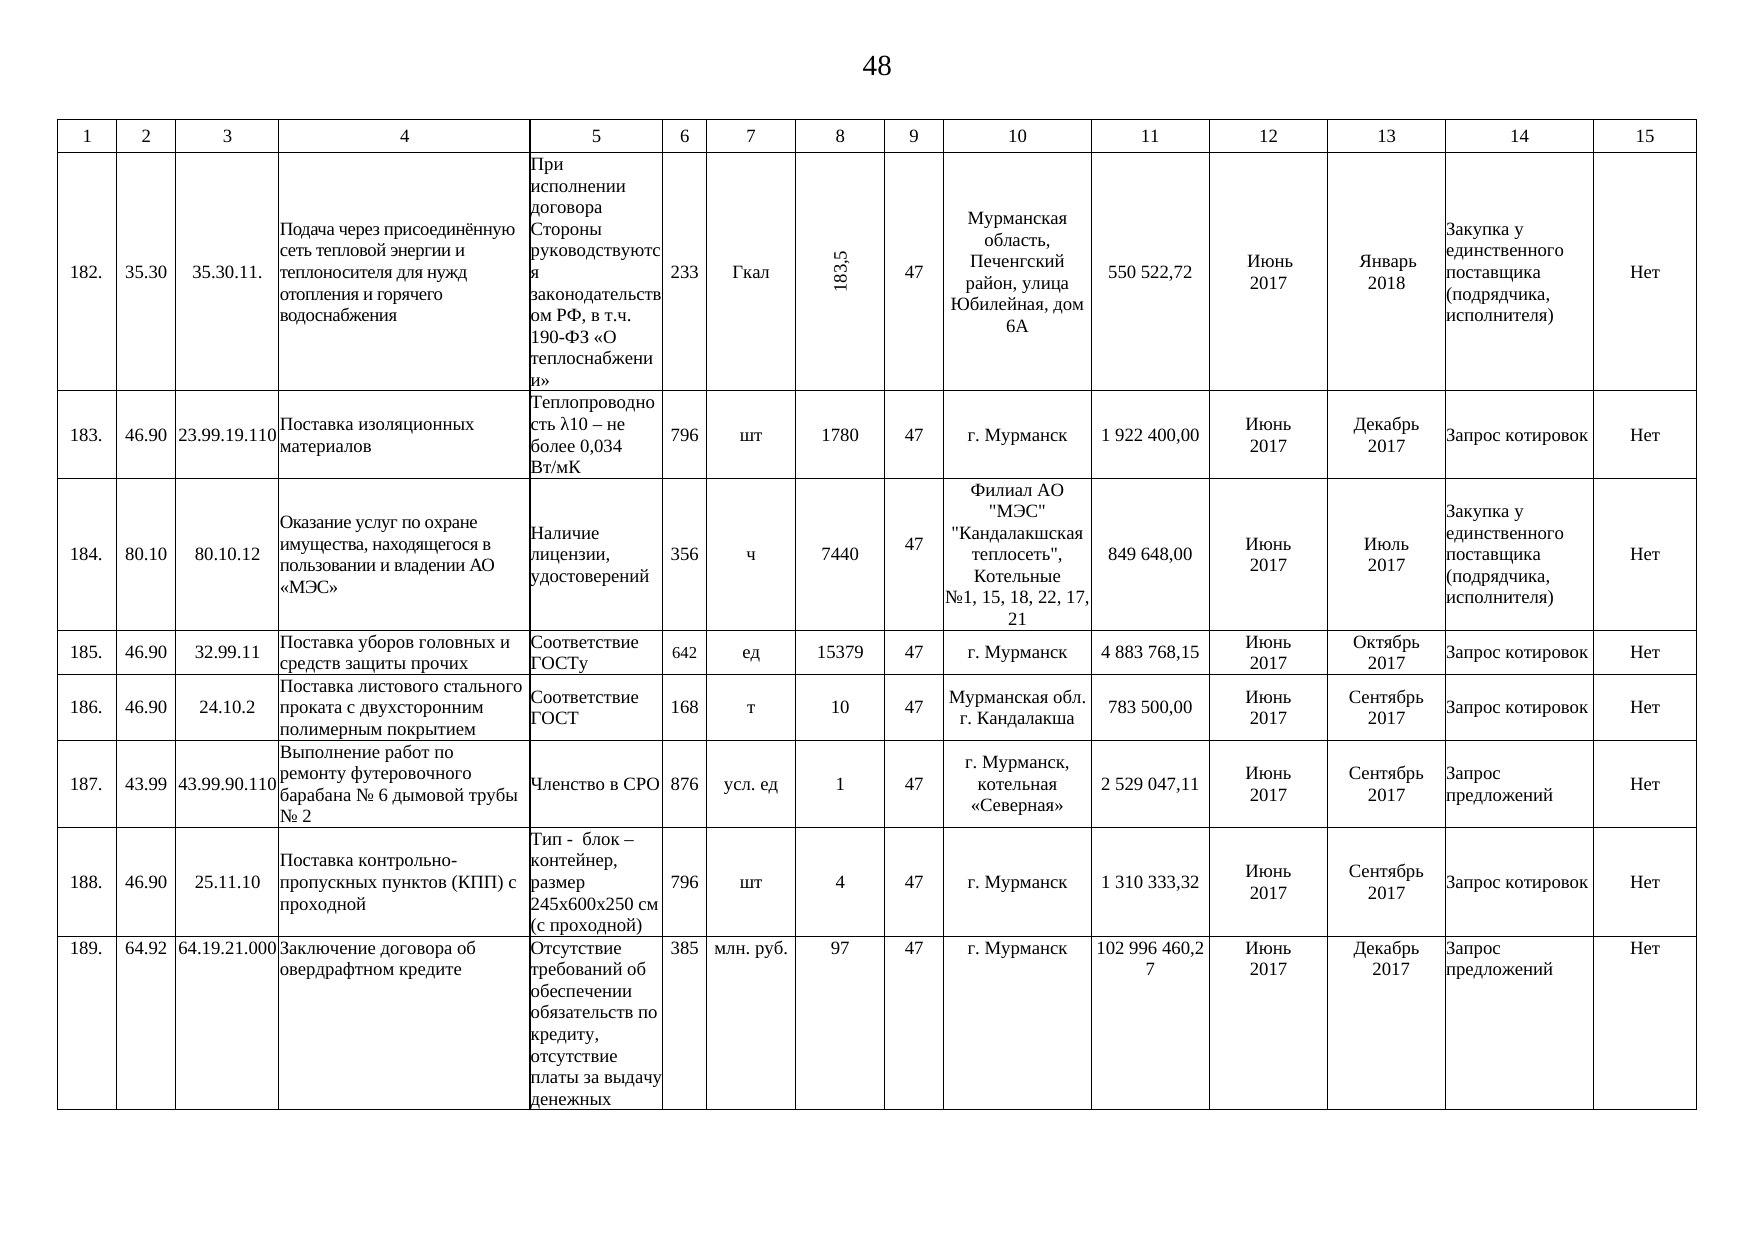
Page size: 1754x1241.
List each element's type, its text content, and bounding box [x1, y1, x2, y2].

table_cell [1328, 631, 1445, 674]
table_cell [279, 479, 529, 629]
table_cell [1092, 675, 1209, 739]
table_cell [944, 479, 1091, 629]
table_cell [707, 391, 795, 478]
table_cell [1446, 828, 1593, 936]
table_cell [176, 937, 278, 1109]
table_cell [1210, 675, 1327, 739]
table_header 2 [117, 120, 175, 152]
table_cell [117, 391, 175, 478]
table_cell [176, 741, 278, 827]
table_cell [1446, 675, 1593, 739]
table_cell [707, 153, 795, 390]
table_header 13 [1328, 120, 1445, 152]
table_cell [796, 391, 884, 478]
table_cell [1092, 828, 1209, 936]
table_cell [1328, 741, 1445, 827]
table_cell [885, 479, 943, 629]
table_header 3 [176, 120, 278, 152]
table_header 14 [1446, 120, 1593, 152]
table_header 7 [707, 120, 795, 152]
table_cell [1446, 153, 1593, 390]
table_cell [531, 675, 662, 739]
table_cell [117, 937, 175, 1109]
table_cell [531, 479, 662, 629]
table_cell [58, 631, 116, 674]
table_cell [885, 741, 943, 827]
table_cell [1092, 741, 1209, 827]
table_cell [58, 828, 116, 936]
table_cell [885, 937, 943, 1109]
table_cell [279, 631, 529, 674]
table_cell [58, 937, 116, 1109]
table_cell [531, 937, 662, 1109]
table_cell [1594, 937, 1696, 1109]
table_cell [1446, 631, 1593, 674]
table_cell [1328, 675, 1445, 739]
table_header 10 [944, 120, 1091, 152]
table_header 15 [1594, 120, 1696, 152]
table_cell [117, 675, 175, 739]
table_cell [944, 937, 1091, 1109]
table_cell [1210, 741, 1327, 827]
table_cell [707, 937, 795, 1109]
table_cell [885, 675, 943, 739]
table_header 9 [885, 120, 943, 152]
table_header 8 [796, 120, 884, 152]
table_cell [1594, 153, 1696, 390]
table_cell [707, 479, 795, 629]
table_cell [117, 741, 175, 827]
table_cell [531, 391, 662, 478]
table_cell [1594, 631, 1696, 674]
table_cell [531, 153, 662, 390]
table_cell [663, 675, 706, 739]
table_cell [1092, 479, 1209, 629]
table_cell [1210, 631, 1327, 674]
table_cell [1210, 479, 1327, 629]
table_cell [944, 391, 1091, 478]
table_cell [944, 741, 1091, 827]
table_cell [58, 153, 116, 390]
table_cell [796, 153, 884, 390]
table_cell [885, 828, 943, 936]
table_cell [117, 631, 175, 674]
table_header 11 [1092, 120, 1209, 152]
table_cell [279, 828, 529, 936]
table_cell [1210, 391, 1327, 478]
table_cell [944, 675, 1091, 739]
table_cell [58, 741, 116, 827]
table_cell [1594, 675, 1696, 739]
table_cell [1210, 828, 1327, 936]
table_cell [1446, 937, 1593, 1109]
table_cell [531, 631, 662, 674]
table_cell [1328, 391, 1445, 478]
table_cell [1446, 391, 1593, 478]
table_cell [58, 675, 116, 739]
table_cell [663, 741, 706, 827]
table_header 1 [58, 120, 116, 152]
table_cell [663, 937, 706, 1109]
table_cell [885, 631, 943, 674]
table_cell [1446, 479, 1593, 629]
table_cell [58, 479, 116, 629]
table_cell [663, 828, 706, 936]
table_header 6 [663, 120, 706, 152]
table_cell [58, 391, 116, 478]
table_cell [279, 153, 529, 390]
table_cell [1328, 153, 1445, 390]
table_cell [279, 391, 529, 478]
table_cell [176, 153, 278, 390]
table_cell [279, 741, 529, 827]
table_header 12 [1210, 120, 1327, 152]
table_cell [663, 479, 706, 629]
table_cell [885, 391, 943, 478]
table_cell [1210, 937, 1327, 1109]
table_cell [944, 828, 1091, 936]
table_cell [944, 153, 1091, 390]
table_header 5 [531, 120, 662, 152]
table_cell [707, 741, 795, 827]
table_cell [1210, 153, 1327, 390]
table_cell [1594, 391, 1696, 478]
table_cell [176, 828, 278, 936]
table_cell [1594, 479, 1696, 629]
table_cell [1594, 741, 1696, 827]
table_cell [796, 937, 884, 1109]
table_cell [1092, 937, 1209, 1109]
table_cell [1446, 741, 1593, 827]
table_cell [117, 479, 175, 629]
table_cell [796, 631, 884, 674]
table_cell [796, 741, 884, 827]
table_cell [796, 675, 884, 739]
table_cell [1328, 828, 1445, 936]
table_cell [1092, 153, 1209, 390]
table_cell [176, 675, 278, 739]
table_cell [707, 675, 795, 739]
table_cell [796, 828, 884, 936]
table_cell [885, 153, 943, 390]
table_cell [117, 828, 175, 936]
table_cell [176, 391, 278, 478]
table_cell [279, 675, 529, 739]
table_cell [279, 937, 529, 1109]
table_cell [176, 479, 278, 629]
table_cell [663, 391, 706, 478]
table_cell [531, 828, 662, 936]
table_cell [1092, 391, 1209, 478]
table_header 4 [279, 120, 529, 152]
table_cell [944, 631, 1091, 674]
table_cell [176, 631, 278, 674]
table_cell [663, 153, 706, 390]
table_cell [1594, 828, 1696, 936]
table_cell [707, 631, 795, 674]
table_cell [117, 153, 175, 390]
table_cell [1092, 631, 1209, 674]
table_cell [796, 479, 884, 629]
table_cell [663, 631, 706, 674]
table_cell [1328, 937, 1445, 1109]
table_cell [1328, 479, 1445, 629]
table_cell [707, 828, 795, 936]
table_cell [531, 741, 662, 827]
